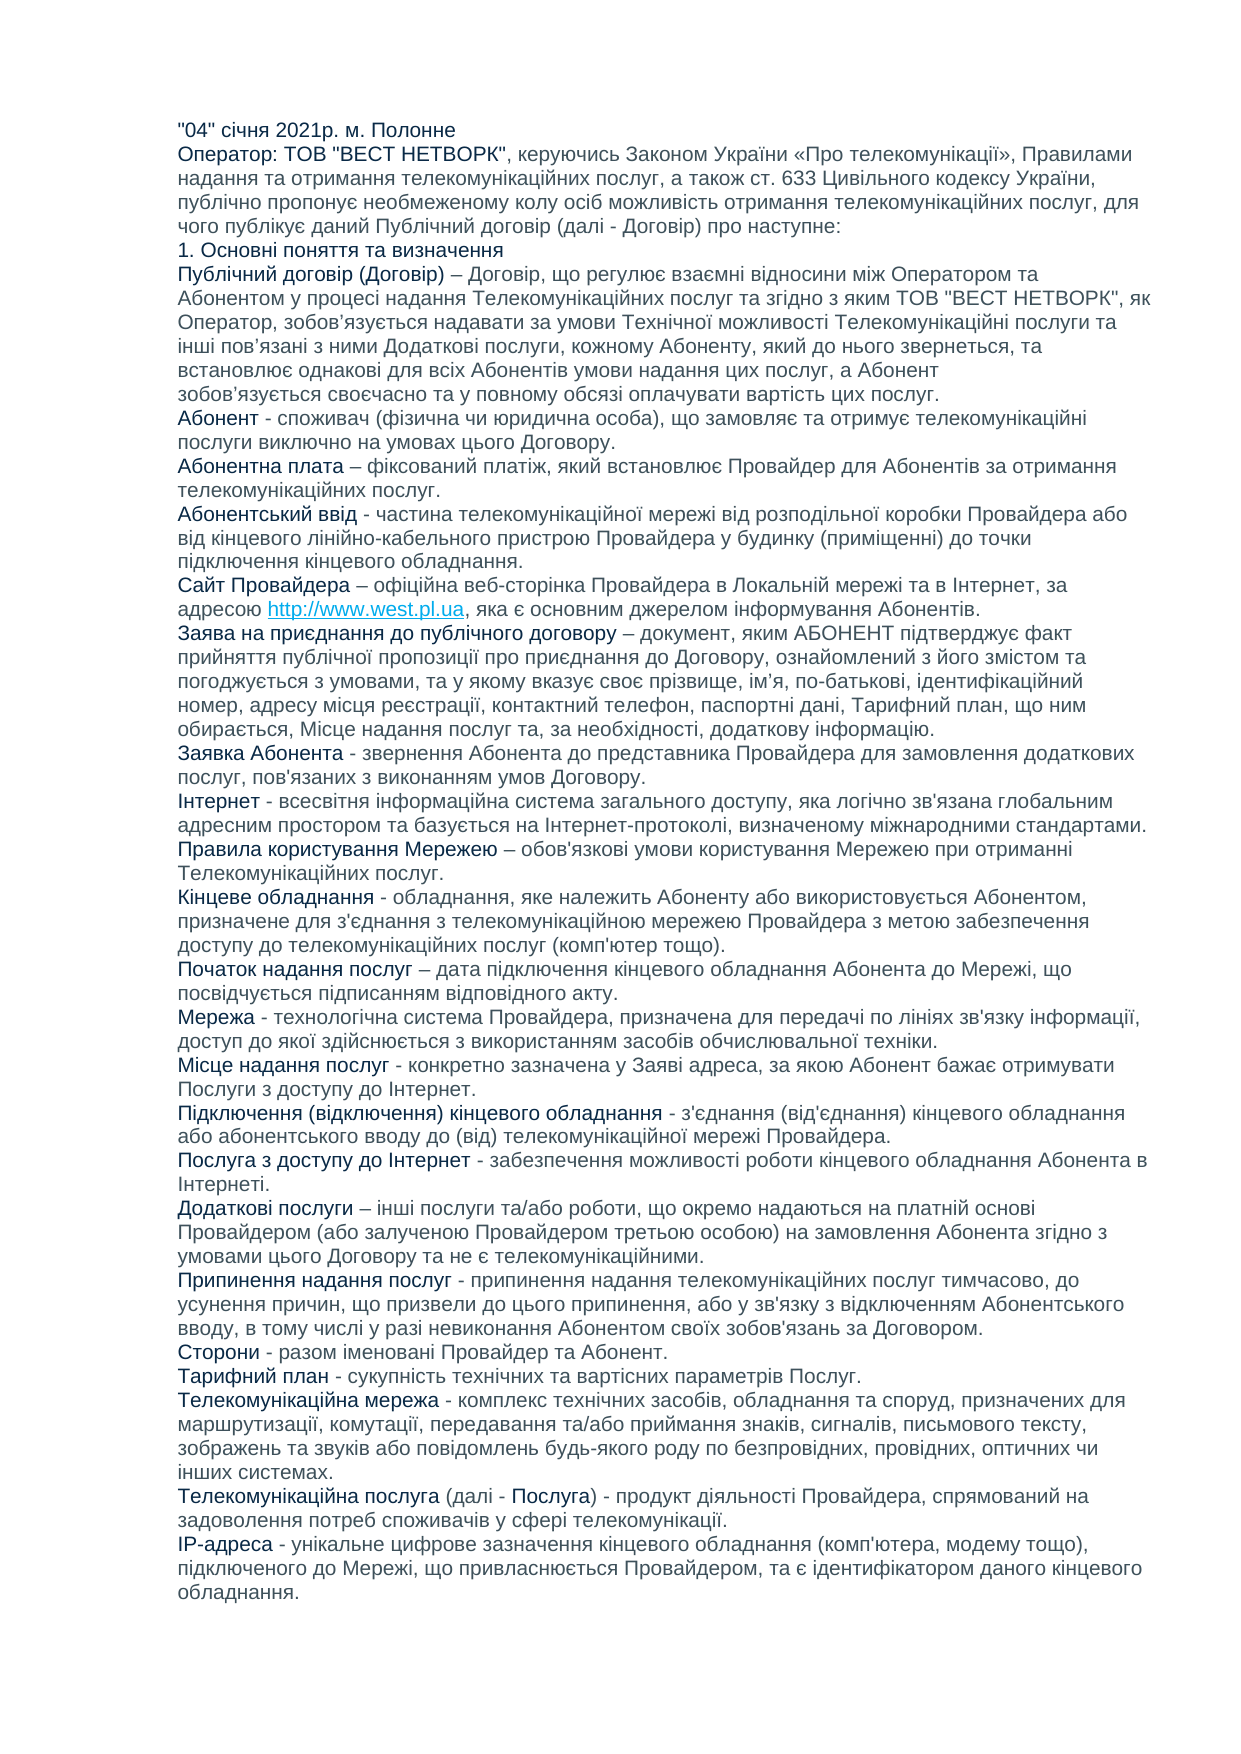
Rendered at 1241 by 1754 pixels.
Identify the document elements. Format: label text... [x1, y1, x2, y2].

text IP-адреса - унікальне цифрове зазначення кінцевого обладнання (комп'ютера, модему тощо), підключеного до Мережі, що привласнюється Провайдером, та є ідентифікатором даного кінцевого обладнання. [177, 1532, 1152, 1603]
text Початок надання послуг – дата підключення кінцевого обладнання Абонента до Мережі, що посвідчується підписанням відповідного акту. [177, 957, 1152, 1004]
text Телекомунікаційна послуга (далі - Послуга) - продукт діяльності Провайдера, спрямований на задоволення потреб споживачів у сфері телекомунікації. [177, 1484, 1152, 1532]
text Послуга з доступу до Інтернет - забезпечення можливості роботи кінцевого обладнання Абонента в Інтернеті. [177, 1148, 1152, 1196]
text Абонент - споживач (фізична чи юридична особа), що замовляє та отримує телекомунікаційні послуги виключно на умовах цього Договору. [177, 406, 1152, 453]
text Телекомунікаційна мережа - комплекс технічних засобів, обладнання та споруд, призначених для маршрутизації, комутації, передавання та/або приймання знаків, сигналів, письмового тексту, зображень та звуків або повідомлень будь-якого роду по безпровідних, провідних, оптичних чи інших системах. [177, 1388, 1152, 1484]
text Мережа - технологічна система Провайдера, призначена для передачі по лініях зв'язку інформації, доступ до якої здійснюється з використанням засобів обчислювальної техніки. [177, 1004, 1152, 1052]
text Кінцеве обладнання - обладнання, яке належить Абоненту або використовується Абонентом, призначене для з'єднання з телекомунікаційною мережею Провайдера з метою забезпечення доступу до телекомунікаційних послуг (комп'ютер тощо). [177, 885, 1152, 957]
text Абонентна плата – фіксований платіж, який встановлює Провайдер для Абонентів за отримання телекомунікаційних послуг. [177, 453, 1152, 501]
text Заява на приєднання до публічного договору – документ, яким АБОНЕНТ підтверджує факт прийняття публічної пропозиції про приєднання до Договору, ознайомлений з його змістом та погоджується з умовами, та у якому вказує своє прізвище, ім’я, по-батькові, ідентифікаційний номер, адресу місця реєстрації, контактний телефон, паспортні дані, Тарифний план, що ним обирається, Місце надання послуг та, за необхідності, додаткову інформацію. [177, 621, 1152, 741]
text Абонентський ввід - частина телекомунікаційної мережі від розподільної коробки Провайдера або від кінцевого лінійно-кабельного пристрою Провайдера у будинку (приміщенні) до точки підключення кінцевого обладнання. [177, 501, 1152, 573]
text Інтернет - всесвітня інформаційна система загального доступу, яка логічно зв'язана глобальним адресним простором та базується на Інтернет-протоколі, визначеному міжнародними стандартами. [177, 789, 1152, 837]
text Оператор: ТОВ "ВЕСТ НЕТВОРК", керуючись Законом України «Про телекомунікації», Правилами надання та отримання телекомунікаційних послуг, а також ст. 633 Цивільного кодексу України, публічно пропонує необмеженому колу осіб можливість отримання телекомунікаційних послуг, для чого публікує даний Публічний договір (далі - Договір) про наступне: [177, 142, 1152, 238]
text Заявка Абонента - звернення Абонента до представника Провайдера для замовлення додаткових послуг, пов'язаних з виконанням умов Договору. [177, 741, 1152, 789]
text Підключення (відключення) кінцевого обладнання - з'єднання (від'єднання) кінцевого обладнання або абонентського вводу до (від) телекомунікаційної мережі Провайдера. [177, 1100, 1152, 1148]
text Публічний договір (Договір) – Договір, що регулює взаємні відносини між Оператором та Абонентом у процесі надання Телекомунікаційних послуг та згідно з яким ТОВ "ВЕСТ НЕТВОРК", як Оператор, зобов’язується надавати за умови Технічної можливості Телекомунікаційні послуги та інші пов’язані з ними Додаткові послуги, кожному Абоненту, який до нього звернеться, та встановлює однакові для всіх Абонентів умови надання цих послуг, а Абонент зобов’язується своєчасно та у повному обсязі оплачувати вартість цих послуг. [177, 262, 1152, 406]
text Додаткові послуги – інші послуги та/або роботи, що окремо надаються на платній основі Провайдером (або залученою Провайдером третьою особою) на замовлення Абонента згідно з умовами цього Договору та не є телекомунікаційними. [177, 1196, 1152, 1268]
text Cайт Провайдера – офіційна веб-сторінка Провайдера в Локальній мережі та в Інтернет, за адресою http://www.west.pl.ua, яка є основним джерелом інформування Абонентів. [177, 573, 1152, 621]
text Місце надання послуг - конкретно зазначена у Заяві адреса, за якою Абонент бажає отримувати Послуги з доступу до Інтернет. [177, 1052, 1152, 1100]
text Сторони - разом іменовані Провайдер та Абонент. [177, 1340, 1152, 1364]
text 1. Основні поняття та визначення [177, 238, 1152, 262]
text Тарифний план - сукупність технічних та вартісних параметрів Послуг. [177, 1364, 1152, 1388]
text Правила користування Мережею – обов'язкові умови користування Мережею при отриманні Телекомунікаційних послуг. [177, 837, 1152, 885]
text Припинення надання послуг - припинення надання телекомунікаційних послуг тимчасово, до усунення причин, що призвели до цього припинення, або у зв'язку з відключенням Абонентського вводу, в тому числі у разі невиконання Абонентом своїх зобов'язань за Договором. [177, 1268, 1152, 1340]
text "04" січня 2021р. м. Полонне [177, 118, 1152, 142]
